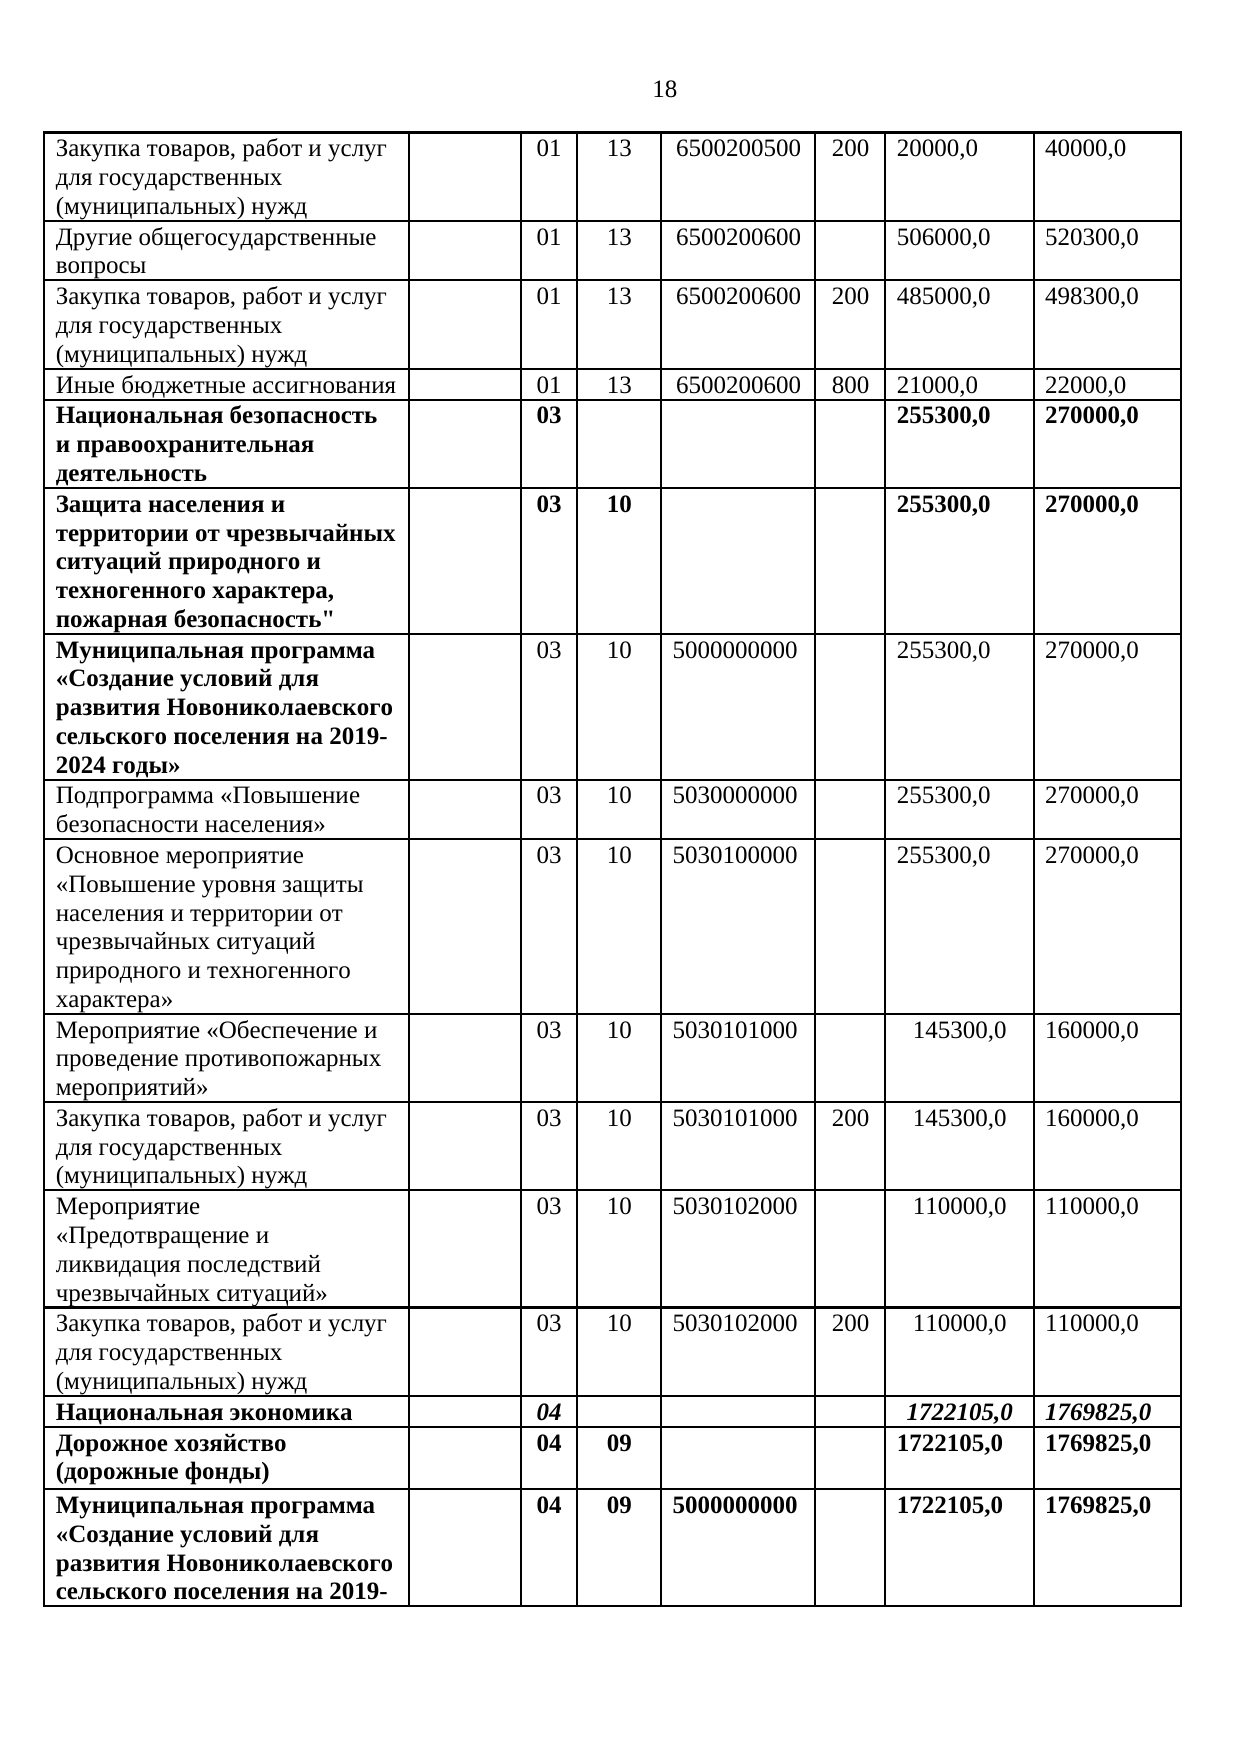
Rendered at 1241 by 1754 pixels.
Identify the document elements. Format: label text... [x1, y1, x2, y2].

table_cell [410, 281, 520, 368]
table_cell 5030102000 [662, 1191, 814, 1306]
table_cell Защита населения и территории от чрезвычайных ситуаций природного и техногенного характера, пожарная безопасность" [45, 489, 408, 633]
table_cell 270000,0 [1035, 401, 1180, 487]
table_cell 1722105,0 [886, 1428, 1033, 1488]
table_cell 03 [522, 840, 576, 1013]
table_cell 10 [578, 840, 660, 1013]
table_cell [816, 1015, 884, 1101]
table_cell Основное мероприятие «Повышение уровня защиты населения и территории от чрезвычайных ситуаций природного и техногенного характера» [45, 840, 408, 1013]
table_cell [410, 1397, 520, 1426]
table_cell 13 [578, 222, 660, 279]
table_cell 255300,0 [886, 401, 1033, 487]
table_cell 5000000000 [662, 635, 814, 778]
table_cell 03 [522, 401, 576, 487]
table_cell [816, 222, 884, 279]
table_cell 110000,0 [886, 1309, 1033, 1395]
table_cell [578, 401, 660, 487]
table_cell 520300,0 [1035, 222, 1180, 279]
table_cell 270000,0 [1035, 489, 1180, 633]
table_cell 1769825,0 [1035, 1397, 1180, 1426]
table_cell 09 [578, 1428, 660, 1488]
table_cell 01 [522, 222, 576, 279]
table_cell 6500200600 [662, 281, 814, 368]
table_cell [410, 134, 520, 220]
table_cell [410, 1103, 520, 1189]
table_cell Национальная экономика [45, 1397, 408, 1426]
table_cell 22000,0 [1035, 370, 1180, 398]
table_cell [816, 635, 884, 778]
table_cell 20000,0 [886, 134, 1033, 220]
table_cell 498300,0 [1035, 281, 1180, 368]
table_cell 01 [522, 370, 576, 398]
table_cell 04 [522, 1490, 576, 1605]
table_cell 6500200600 [662, 222, 814, 279]
table_cell Закупка товаров, работ и услуг для государственных (муниципальных) нужд [45, 281, 408, 368]
table_cell 1722105,0 [886, 1397, 1033, 1426]
table_cell Закупка товаров, работ и услуг для государственных (муниципальных) нужд [45, 1309, 408, 1395]
table_cell 04 [522, 1428, 576, 1488]
table_cell 10 [578, 1309, 660, 1395]
table_cell 04 [522, 1397, 576, 1426]
table_cell 10 [578, 781, 660, 838]
table_cell 40000,0 [1035, 134, 1180, 220]
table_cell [45, 1490, 408, 1605]
table_cell [816, 489, 884, 633]
table_cell Закупка товаров, работ и услуг для государственных (муниципальных) нужд [45, 1103, 408, 1189]
table_cell 01 [522, 134, 576, 220]
table_cell [662, 1397, 814, 1426]
table_cell Мероприятие «Обеспечение и проведение противопожарных мероприятий» [45, 1015, 408, 1101]
table_cell 10 [578, 1103, 660, 1189]
table_cell 485000,0 [886, 281, 1033, 368]
table_cell 03 [522, 1015, 576, 1101]
table_cell 5000000000 [662, 1490, 814, 1605]
table_cell 1722105,0 [886, 1490, 1033, 1605]
table_cell Подпрограмма «Повышение безопасности населения» [45, 781, 408, 838]
table_cell 5030102000 [662, 1309, 814, 1395]
table_cell 6500200500 [662, 134, 814, 220]
table_cell 255300,0 [886, 781, 1033, 838]
table_cell [816, 840, 884, 1013]
table_cell 1769825,0 [1035, 1490, 1180, 1605]
table_cell [410, 1309, 520, 1395]
table_cell [410, 840, 520, 1013]
table_cell 1769825,0 [1035, 1428, 1180, 1488]
table_cell [816, 781, 884, 838]
table_cell 5030101000 [662, 1103, 814, 1189]
table_cell 255300,0 [886, 635, 1033, 778]
table_cell Муниципальная программа «Создание условий для развития Новониколаевского сельского поселения на 2019-2024 годы» [45, 635, 408, 778]
table_cell 6500200600 [662, 370, 814, 398]
table_cell 10 [578, 1191, 660, 1306]
table_cell 09 [578, 1490, 660, 1605]
table_cell [410, 635, 520, 778]
table_cell 270000,0 [1035, 781, 1180, 838]
table_cell [410, 1015, 520, 1101]
table_cell 10 [578, 489, 660, 633]
table_cell Закупка товаров, работ и услуг для государственных (муниципальных) нужд [45, 134, 408, 220]
table_cell 5030101000 [662, 1015, 814, 1101]
table_cell 110000,0 [886, 1191, 1033, 1306]
table_cell 03 [522, 781, 576, 838]
table_cell 145300,0 [886, 1103, 1033, 1189]
table_cell 01 [522, 281, 576, 368]
table_cell [816, 1490, 884, 1605]
table_cell 270000,0 [1035, 840, 1180, 1013]
table_cell [410, 222, 520, 279]
table_cell Дорожное хозяйство (дорожные фонды) [45, 1428, 408, 1488]
table_cell [410, 1490, 520, 1605]
table_cell [410, 1191, 520, 1306]
table_cell [662, 489, 814, 633]
table_cell Национальная безопасность и правоохранительная деятельность [45, 401, 408, 487]
table_cell 13 [578, 370, 660, 398]
table_cell [816, 401, 884, 487]
table_cell 110000,0 [1035, 1191, 1180, 1306]
table_cell 200 [816, 1103, 884, 1189]
table_cell [816, 1428, 884, 1488]
table_cell [410, 401, 520, 487]
table_cell Другие общегосударственные вопросы [45, 222, 408, 279]
table_cell 800 [816, 370, 884, 398]
table_cell [578, 1397, 660, 1426]
table_cell Мероприятие «Предотвращение и ликвидация последствий чрезвычайных ситуаций» [45, 1191, 408, 1306]
table_cell 03 [522, 635, 576, 778]
table_cell 5030100000 [662, 840, 814, 1013]
table_cell [410, 781, 520, 838]
table_cell [816, 1397, 884, 1426]
table_cell [410, 1428, 520, 1488]
table_cell 03 [522, 1191, 576, 1306]
table_cell 03 [522, 489, 576, 633]
table_cell [816, 1191, 884, 1306]
table_cell 110000,0 [1035, 1309, 1180, 1395]
table_cell 03 [522, 1309, 576, 1395]
table_cell 270000,0 [1035, 635, 1180, 778]
table_cell 13 [578, 281, 660, 368]
table_cell 200 [816, 281, 884, 368]
table_cell Иные бюджетные ассигнования [45, 370, 408, 398]
table_cell 200 [816, 1309, 884, 1395]
table_cell 03 [522, 1103, 576, 1189]
table_cell 200 [816, 134, 884, 220]
table_cell 10 [578, 1015, 660, 1101]
table_cell 255300,0 [886, 489, 1033, 633]
table_cell 160000,0 [1035, 1103, 1180, 1189]
table_cell 5030000000 [662, 781, 814, 838]
table_cell [410, 370, 520, 398]
table_cell 145300,0 [886, 1015, 1033, 1101]
table_cell 506000,0 [886, 222, 1033, 279]
table_cell 10 [578, 635, 660, 778]
table_cell [662, 1428, 814, 1488]
table_cell [410, 489, 520, 633]
table_cell 255300,0 [886, 840, 1033, 1013]
table_cell 160000,0 [1035, 1015, 1180, 1101]
table_cell 13 [578, 134, 660, 220]
table_cell 21000,0 [886, 370, 1033, 398]
table_cell [662, 401, 814, 487]
